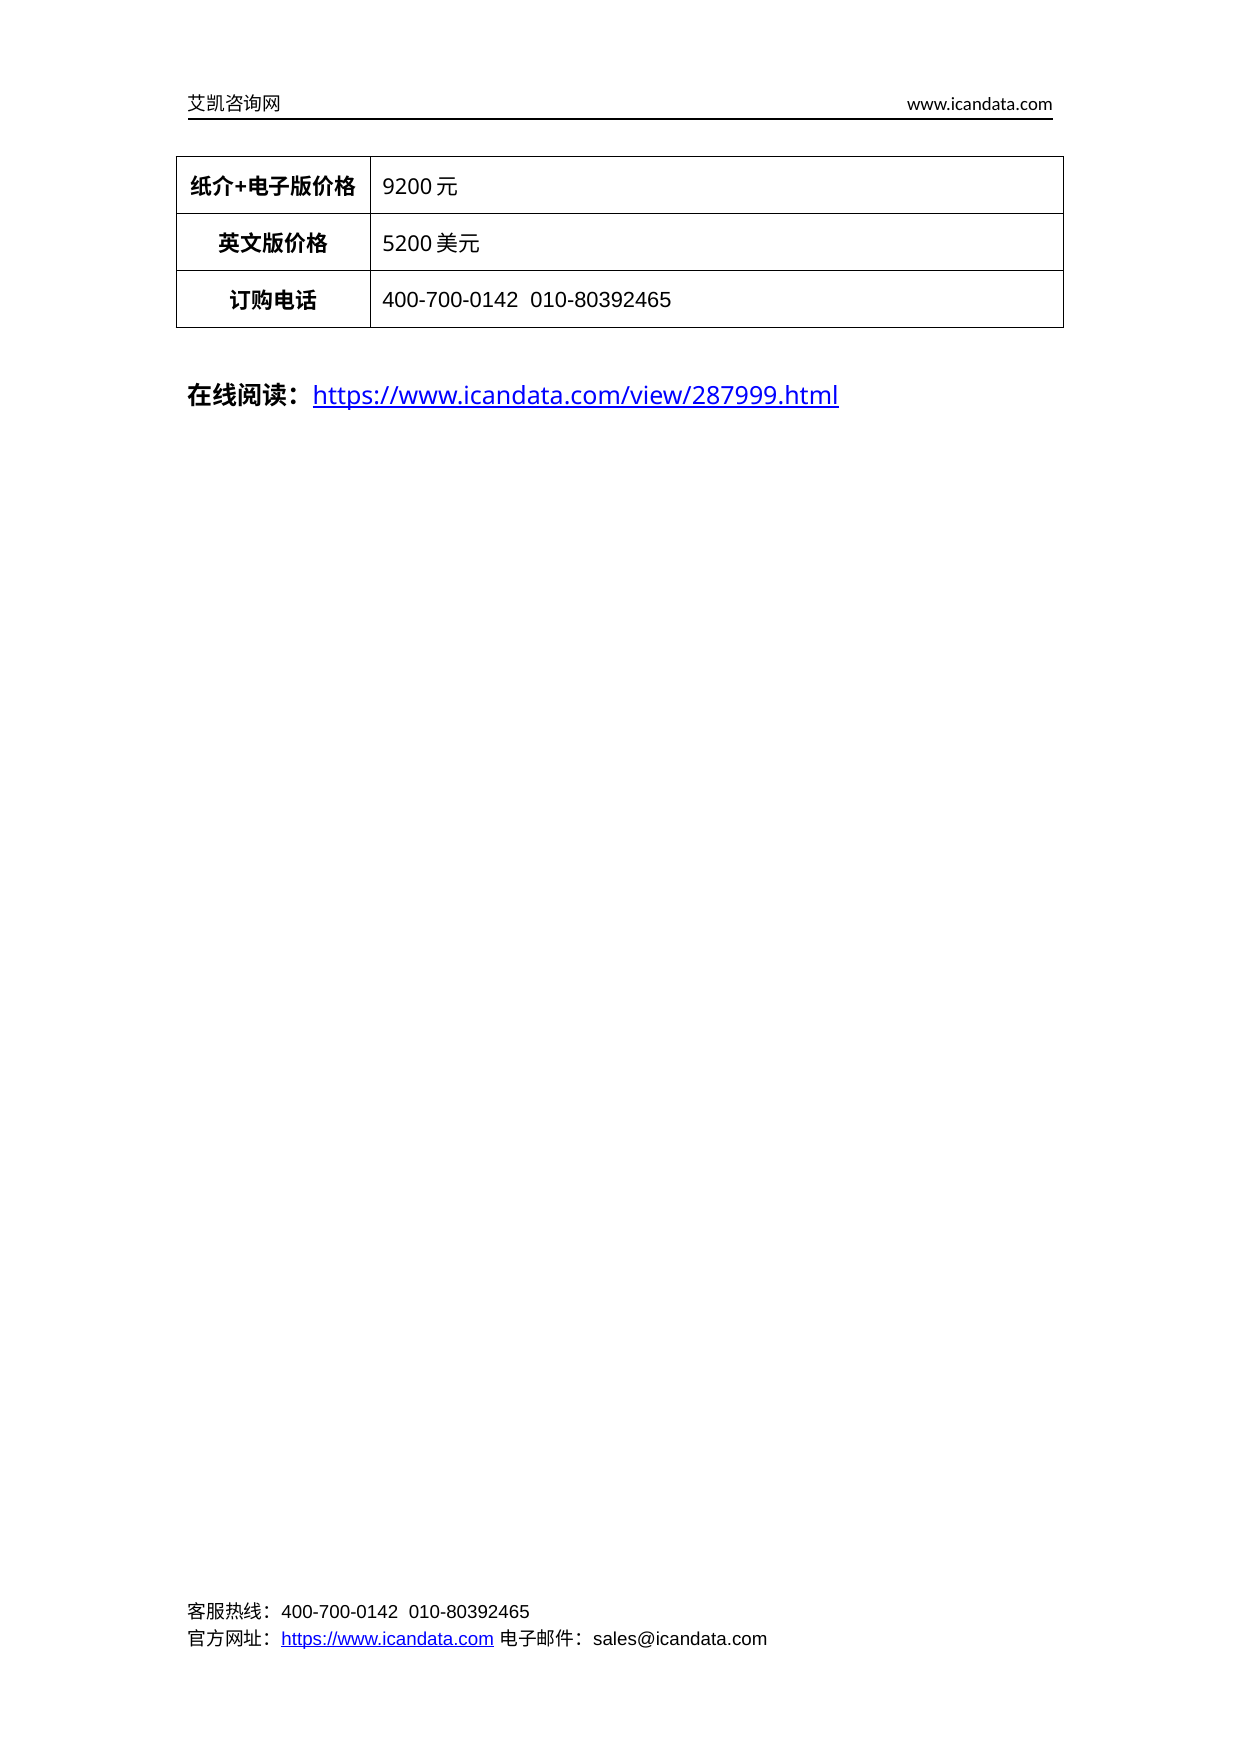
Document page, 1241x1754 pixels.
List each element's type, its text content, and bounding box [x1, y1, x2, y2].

table_cell 纸介+电子版价格 [177, 157, 370, 213]
table_cell 订购电话 [177, 271, 370, 327]
table_cell 5200美元 [371, 214, 1063, 270]
table_cell 9200元 [371, 157, 1063, 213]
table_cell 400-700-0142 010-80392465 [371, 271, 1063, 327]
table_cell 英文版价格 [177, 214, 370, 270]
text 在线阅读：https://www.icandata.com/view/287999.html [187, 361, 1053, 426]
